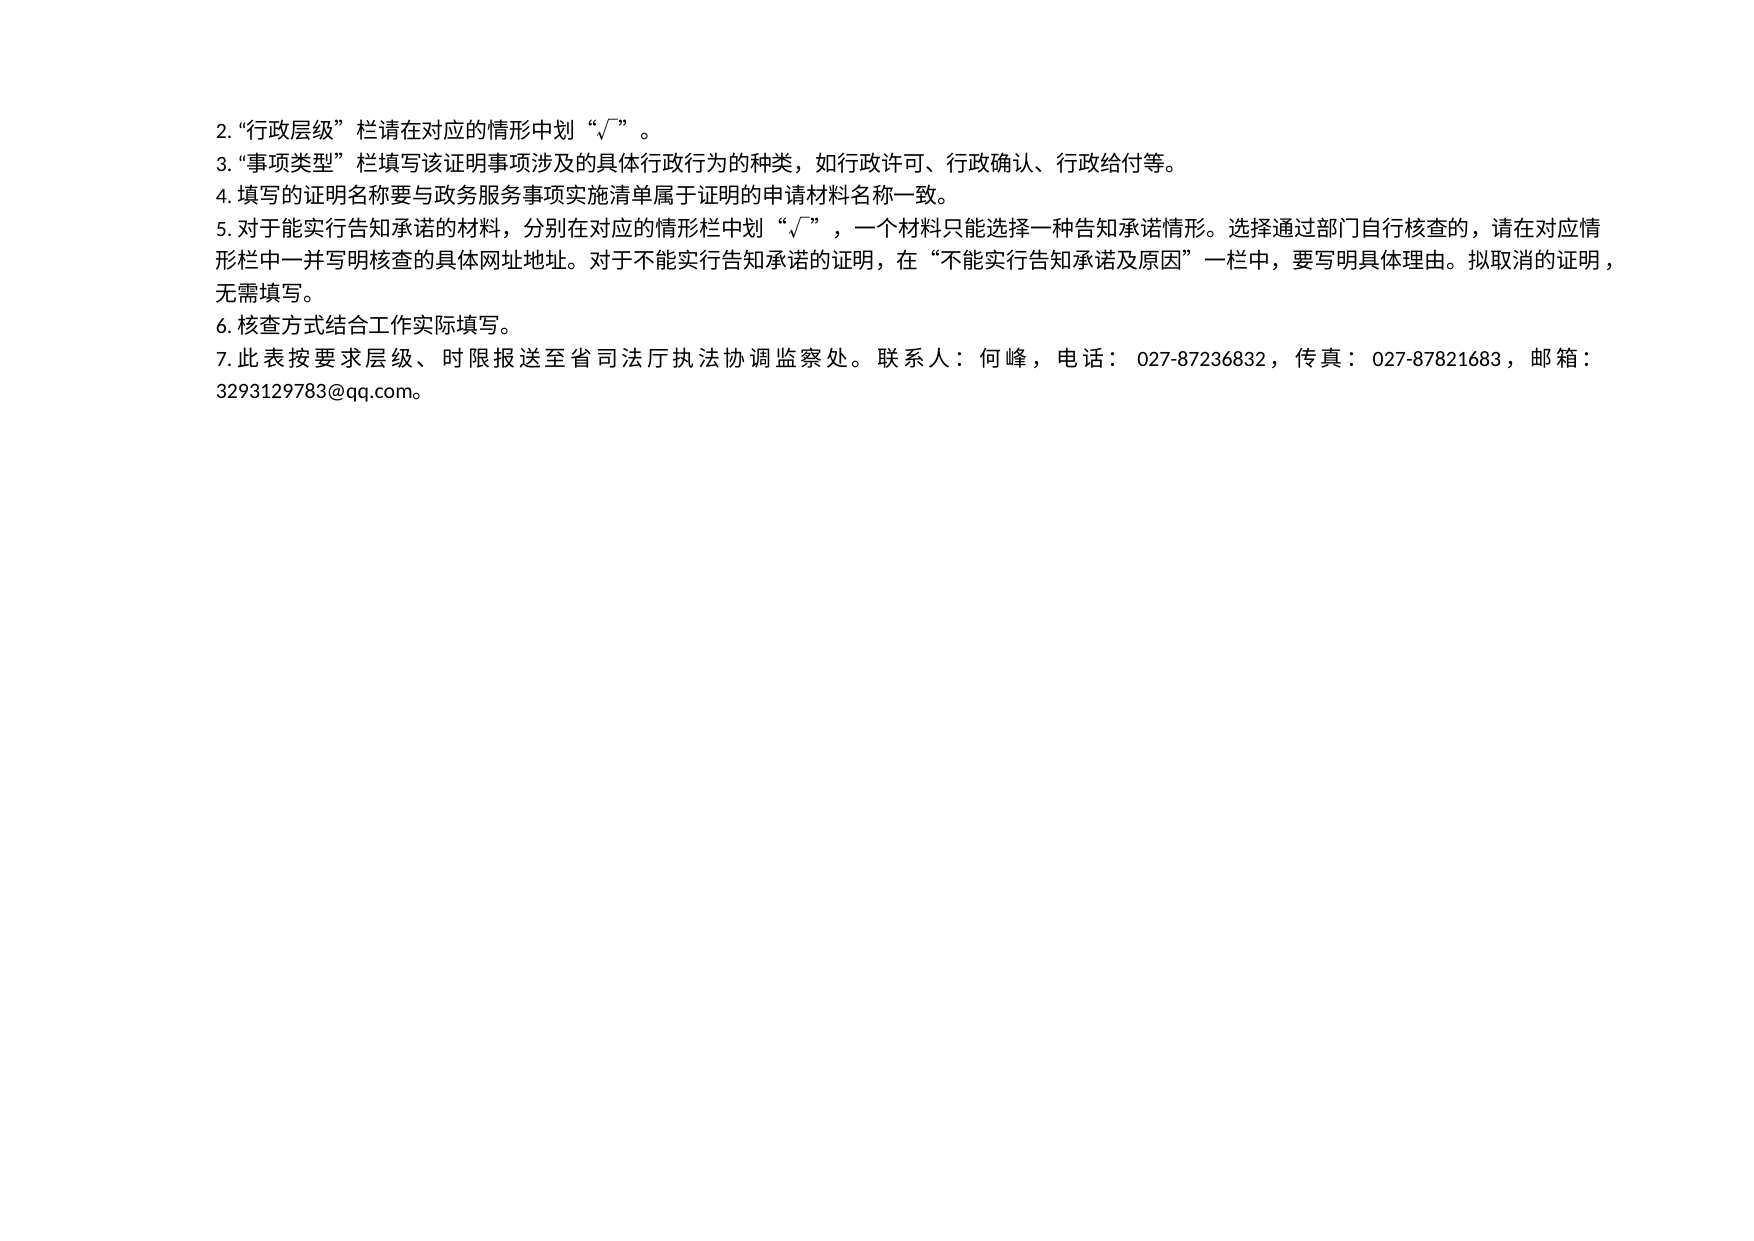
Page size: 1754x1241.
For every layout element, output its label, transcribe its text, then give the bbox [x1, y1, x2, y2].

list “行政层级”栏请在对应的情形中划“√”。 [216, 113, 1604, 145]
list “事项类型”栏填写该证明事项涉及的具体行政行为的种类，如行政许可、行政确认、行政给付等。 [216, 145, 1604, 178]
list 填写的证明名称要与政务服务事项实施清单属于证明的申请材料名称一致。 [216, 178, 1604, 210]
list 此表按要求层级、时限报送至省司法厅执法协调监察处。联系人：何峰，电话：027-87236832，传真：027-87821683，邮箱：3293129783@qq.com。 [216, 340, 1604, 405]
list 对于能实行告知承诺的材料，分别在对应的情形栏中划“√”，一个材料只能选择一种告知承诺情形。选择通过部门自行核查的，请在对应情形栏中一并写明核查的具体网址地址。对于不能实行告知承诺的证明，在“不能实行告知承诺及原因”一栏中，要写明具体理由。拟取消的证明，无需填写。 [216, 210, 1604, 308]
list 核查方式结合工作实际填写。 [216, 308, 1604, 340]
